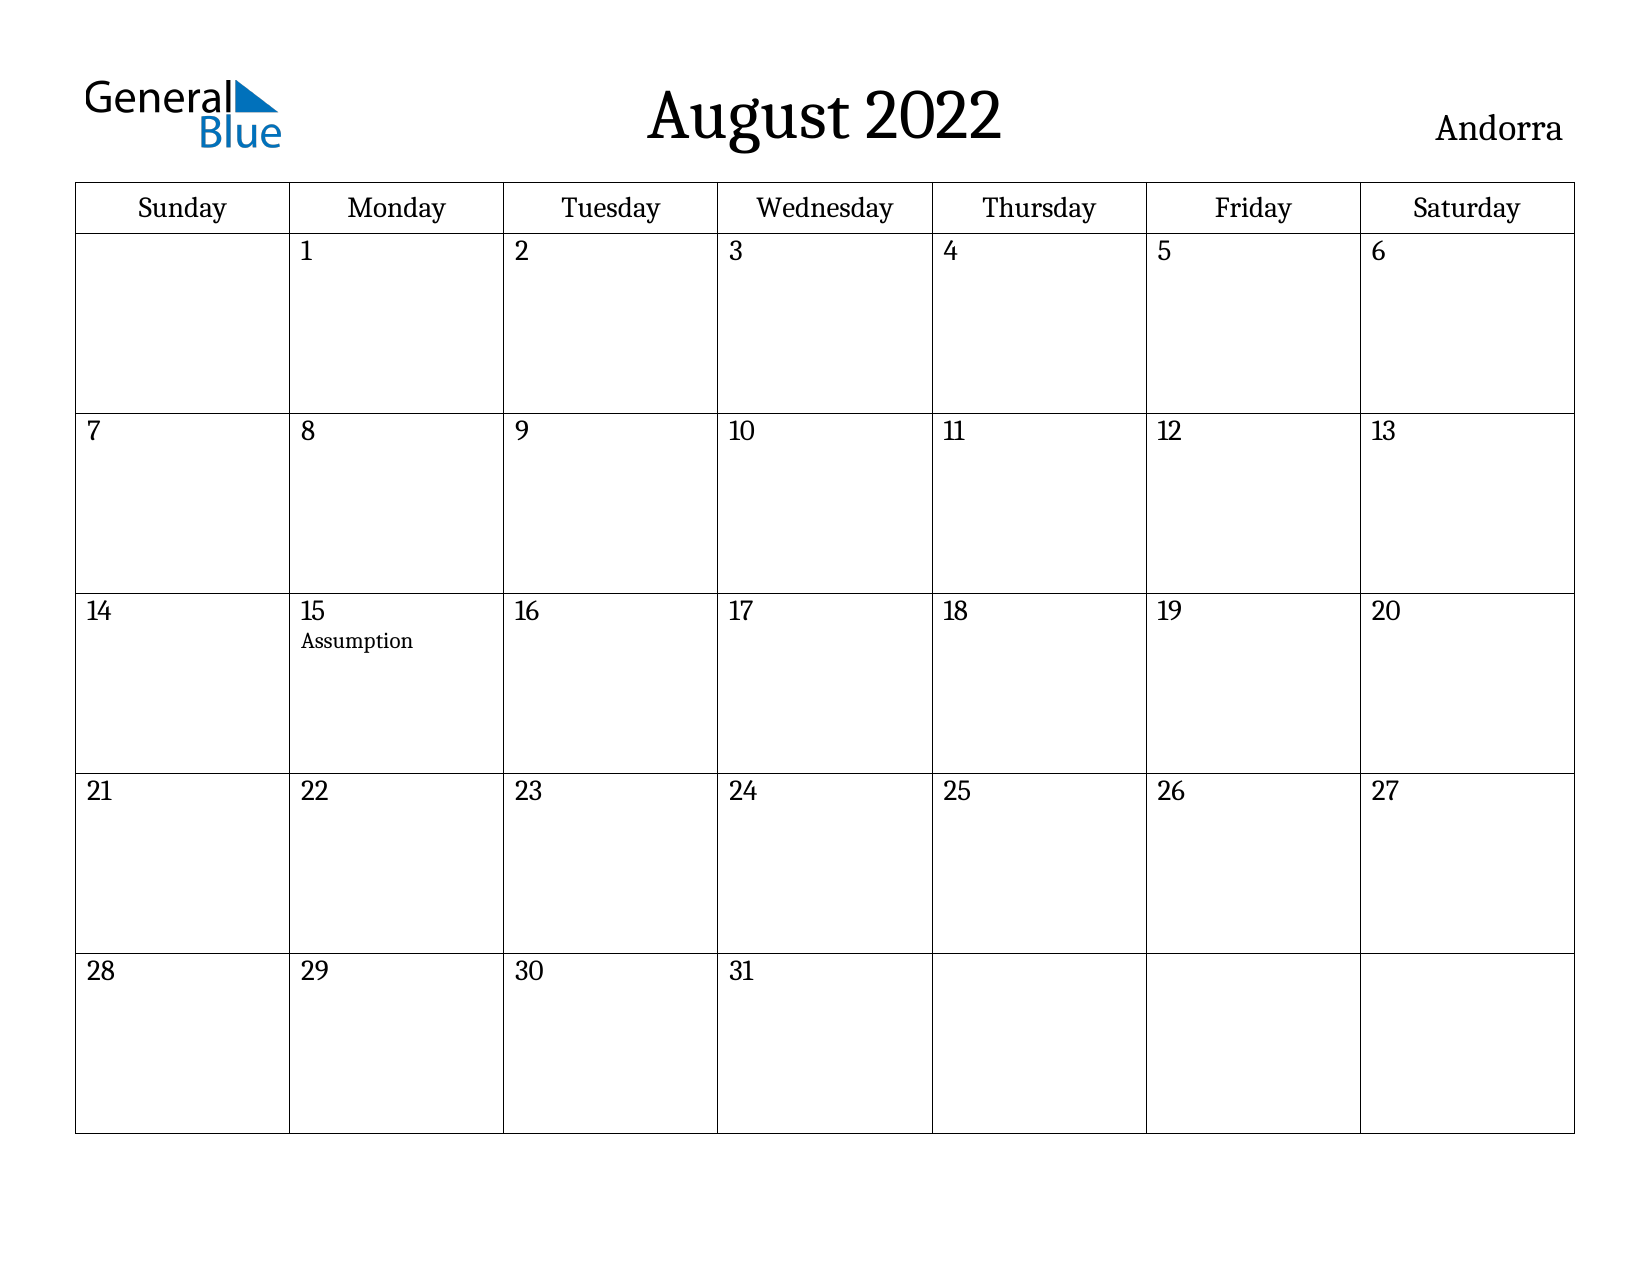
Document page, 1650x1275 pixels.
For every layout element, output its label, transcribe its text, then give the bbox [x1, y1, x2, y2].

table_cell 17 [718, 594, 932, 627]
table_cell [1361, 627, 1574, 773]
table_cell [290, 267, 503, 413]
table_cell 24 [718, 774, 932, 807]
table_cell 5 [1147, 234, 1360, 267]
table_header Andorra [1146, 75, 1574, 182]
table_cell [1147, 808, 1360, 953]
table_cell [1361, 448, 1574, 593]
table_cell [76, 627, 289, 773]
table_cell 22 [290, 774, 503, 807]
table_cell 2 [504, 234, 717, 267]
table_cell [1147, 627, 1360, 773]
table_cell 20 [1361, 594, 1574, 627]
table_cell 18 [933, 594, 1146, 627]
picture [86, 80, 281, 148]
table_cell [1361, 808, 1574, 953]
table_cell Tuesday [504, 183, 717, 233]
table_header August 2022 [504, 75, 1146, 182]
table_cell 11 [933, 414, 1146, 447]
table_cell [504, 267, 717, 413]
table_cell [290, 448, 503, 593]
table_cell Wednesday [718, 183, 932, 233]
table_cell [1147, 267, 1360, 413]
table_cell [1361, 954, 1574, 987]
table_cell 29 [290, 954, 503, 987]
table_cell 1 [290, 234, 503, 267]
table_cell [1147, 448, 1360, 593]
table_cell 9 [504, 414, 717, 447]
table_cell [504, 448, 717, 593]
table_cell 13 [1361, 414, 1574, 447]
table_cell 6 [1361, 234, 1574, 267]
table_cell [1361, 267, 1574, 413]
table_cell [1147, 988, 1360, 1133]
table_cell 14 [76, 594, 289, 627]
table_cell [933, 988, 1146, 1133]
table_cell [718, 267, 932, 413]
table_cell Sunday [76, 183, 289, 233]
table_cell [718, 627, 932, 773]
table_cell [76, 808, 289, 953]
table_cell Thursday [933, 183, 1146, 233]
table_cell 10 [718, 414, 932, 447]
table_cell Friday [1147, 183, 1360, 233]
table_cell [76, 267, 289, 413]
table_cell [76, 988, 289, 1133]
table_cell [718, 448, 932, 593]
table_header [76, 75, 503, 182]
table_cell 31 [718, 954, 932, 987]
table_cell 28 [76, 954, 289, 987]
table_cell 12 [1147, 414, 1360, 447]
table_cell 27 [1361, 774, 1574, 807]
table_cell 25 [933, 774, 1146, 807]
table_cell Saturday [1361, 183, 1574, 233]
table_cell [290, 988, 503, 1133]
table_cell 8 [290, 414, 503, 447]
table_cell [76, 234, 289, 267]
table_cell 15 [290, 594, 503, 627]
table_cell [718, 988, 932, 1133]
table_cell [504, 808, 717, 953]
table_cell [1361, 988, 1574, 1133]
table_cell Assumption [290, 627, 503, 773]
table_cell [504, 627, 717, 773]
table_cell 3 [718, 234, 932, 267]
table_cell 30 [504, 954, 717, 987]
table_cell 16 [504, 594, 717, 627]
table_cell 21 [76, 774, 289, 807]
table_cell [933, 954, 1146, 987]
table_cell Monday [290, 183, 503, 233]
table_cell [718, 808, 932, 953]
table_cell [933, 448, 1146, 593]
table_cell [933, 267, 1146, 413]
table_cell [933, 808, 1146, 953]
table_cell 26 [1147, 774, 1360, 807]
table_cell 19 [1147, 594, 1360, 627]
table_cell [933, 627, 1146, 773]
table_cell [290, 808, 503, 953]
table_cell 23 [504, 774, 717, 807]
table_cell 4 [933, 234, 1146, 267]
table_cell [1147, 954, 1360, 987]
table_cell [76, 448, 289, 593]
table_cell 7 [76, 414, 289, 447]
table_cell [504, 988, 717, 1133]
